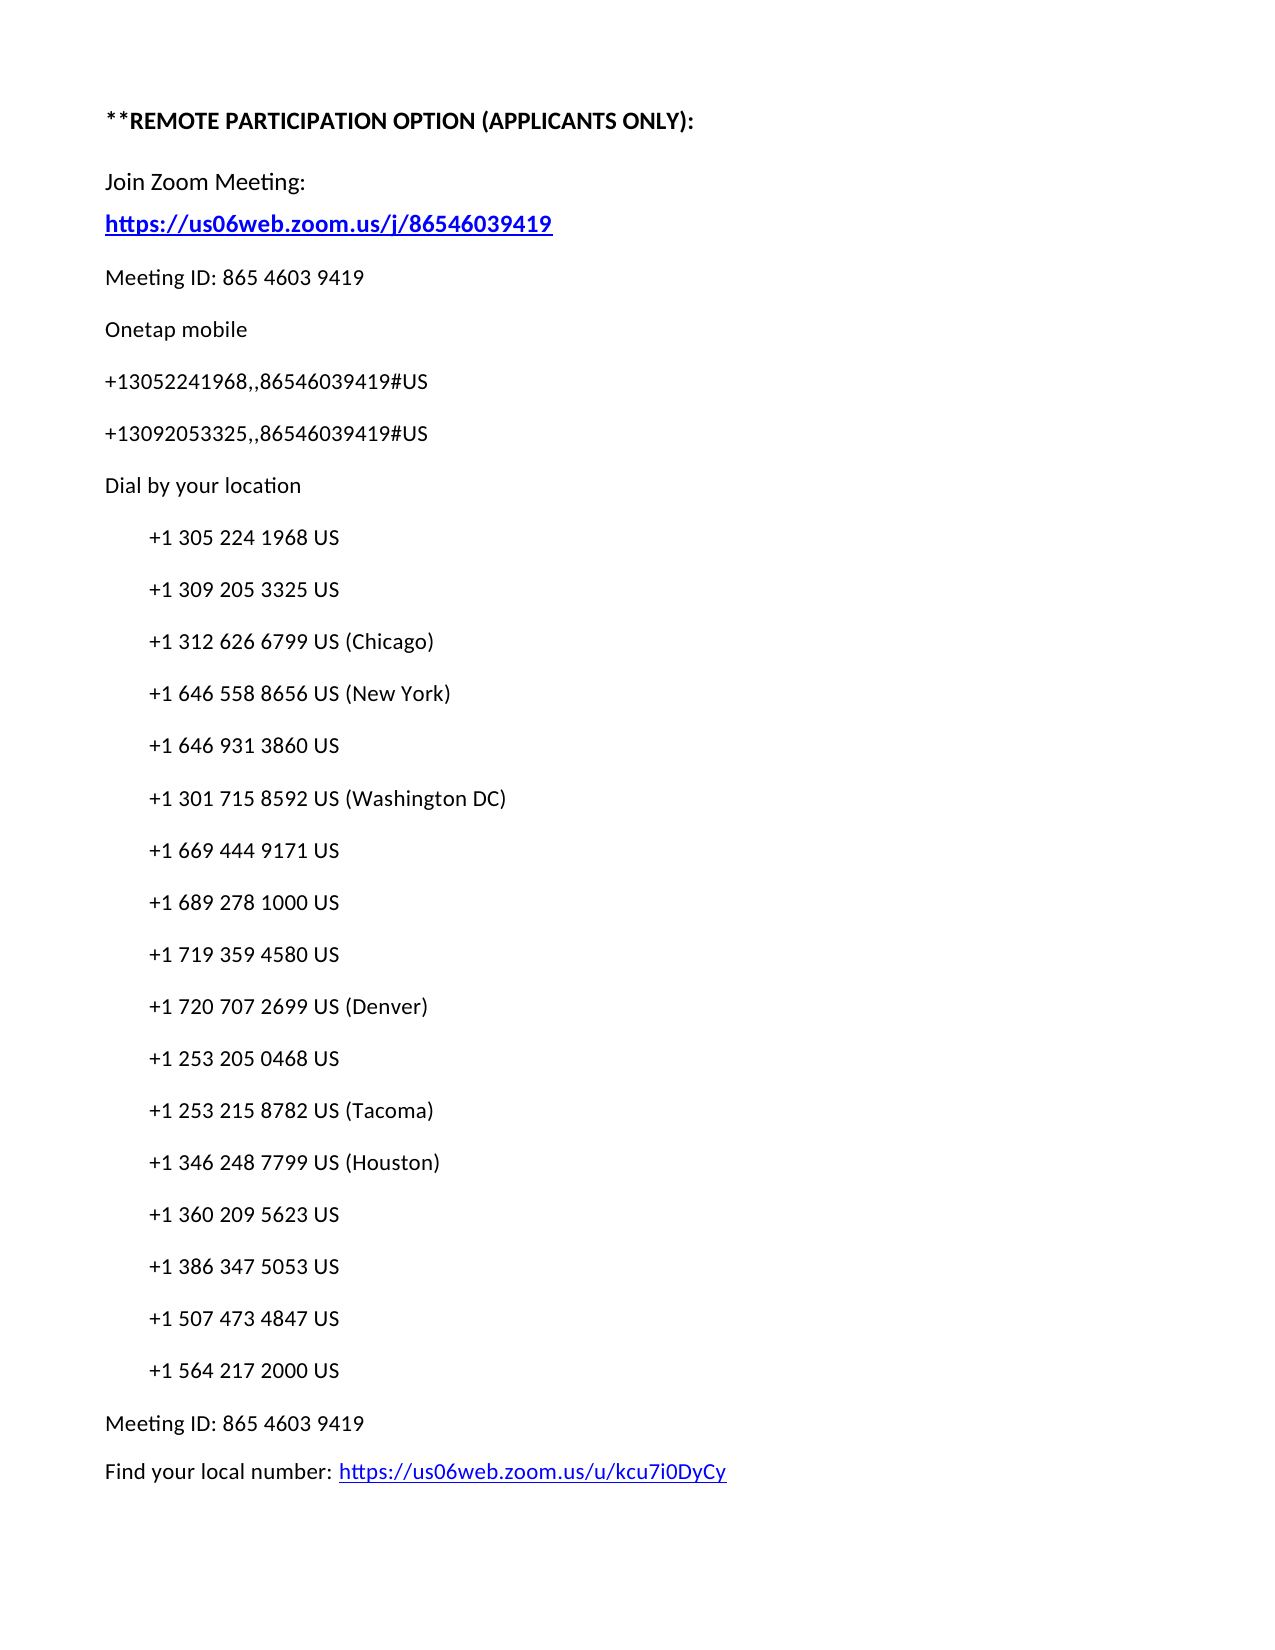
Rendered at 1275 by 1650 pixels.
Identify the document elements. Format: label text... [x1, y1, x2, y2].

text https://us06web.zoom.us/j/86546039419 [105, 207, 1170, 239]
text +1 360 209 5623 US [105, 1197, 1170, 1228]
text +1 646 931 3860 US [105, 728, 1170, 759]
text +1 253 205 0468 US [105, 1041, 1170, 1072]
text +1 719 359 4580 US [105, 937, 1170, 968]
text +1 669 444 9171 US [105, 832, 1170, 864]
text +1 720 707 2699 US (Denver) [105, 989, 1170, 1020]
text Meeting ID: 865 4603 9419 [105, 1405, 1170, 1437]
text +1 301 715 8592 US (Washington DC) [105, 780, 1170, 812]
text +1 309 205 3325 US [105, 572, 1170, 603]
text +1 253 215 8782 US (Tacoma) [105, 1093, 1170, 1124]
text +1 346 248 7799 US (Houston) [105, 1145, 1170, 1176]
text +1 507 473 4847 US [105, 1301, 1170, 1332]
text +13052241968,,86546039419#US [105, 364, 1170, 395]
text Join Zoom Meeting: [105, 167, 1170, 197]
text +1 305 224 1968 US [105, 520, 1170, 551]
text +1 386 347 5053 US [105, 1249, 1170, 1280]
text Meeting ID: 865 4603 9419 [105, 259, 1170, 291]
text +1 312 626 6799 US (Chicago) [105, 624, 1170, 655]
text +1 564 217 2000 US [105, 1353, 1170, 1384]
text Onetap mobile [105, 312, 1170, 343]
text Dial by your location [105, 468, 1170, 499]
text **REMOTE PARTICIPATION OPTION (APPLICANTS ONLY): [105, 106, 1170, 136]
text +1 646 558 8656 US (New York) [105, 676, 1170, 707]
text +13092053325,,86546039419#US [105, 416, 1170, 447]
text Find your local number: https://us06web.zoom.us/u/kcu7i0DyCy [105, 1457, 1170, 1514]
text +1 689 278 1000 US [105, 884, 1170, 916]
